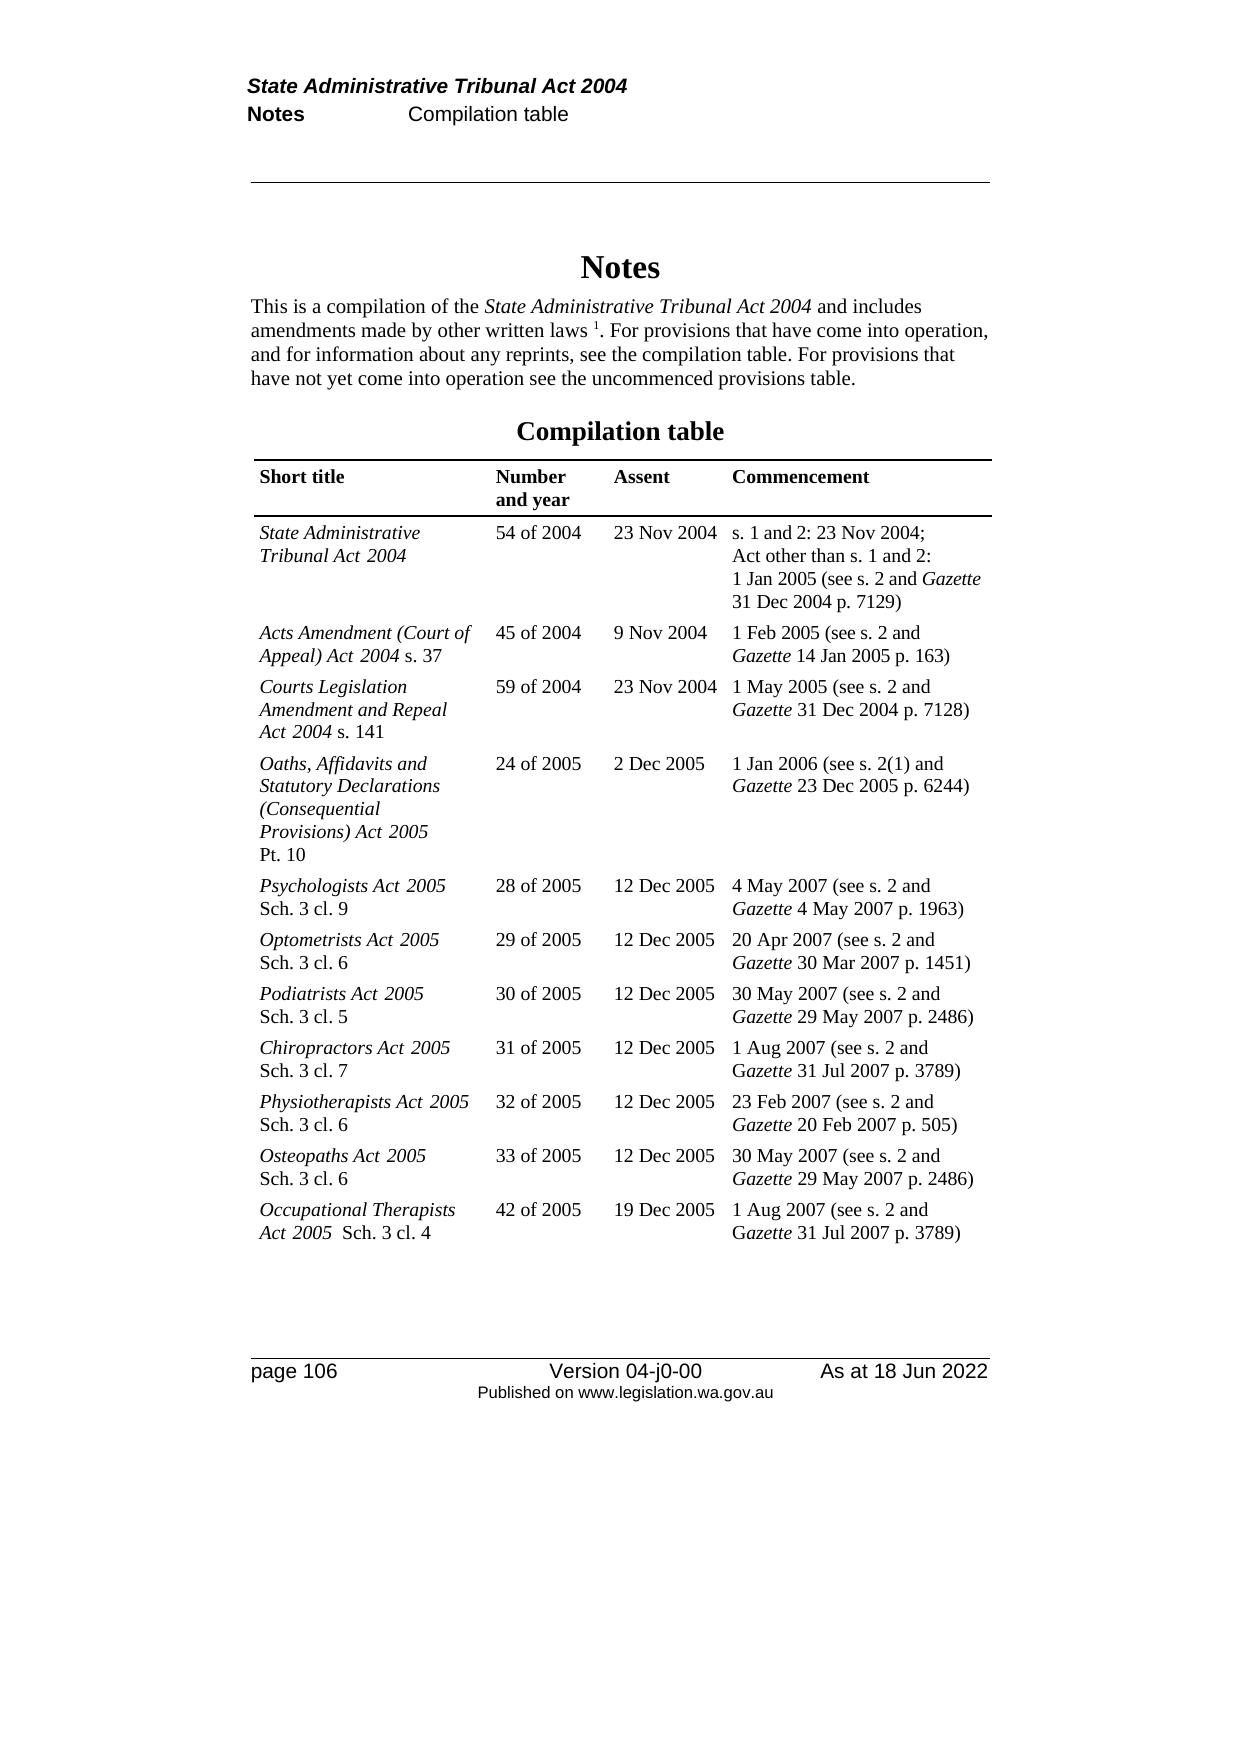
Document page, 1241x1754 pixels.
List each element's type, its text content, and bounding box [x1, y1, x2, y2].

subtitle Notes [251, 247, 990, 286]
table_cell s. 1 and 2: 23 Nov 2004; Act other than s. 1 and 2: 1 Jan 2005 (see s. 2 and Gazette 31 Dec 2004 p. 7129) [726, 517, 992, 617]
table_cell Podiatrists Act 2005 Sch. 3 cl. 5 [254, 978, 490, 1032]
table_cell 23 Feb 2007 (see s. 2 and Gazette 20 Feb 2007 p. 505) [726, 1086, 992, 1140]
table_cell 1 Jan 2006 (see s. 2(1) and Gazette 23 Dec 2005 p. 6244) [726, 748, 992, 870]
table_cell 42 of 2005 [490, 1194, 608, 1248]
table_cell 45 of 2004 [490, 617, 608, 671]
table_header Short title [254, 461, 490, 515]
table_cell 28 of 2005 [490, 870, 608, 924]
table_cell 12 Dec 2005 [608, 1032, 726, 1086]
table_cell 4 May 2007 (see s. 2 and Gazette 4 May 2007 p. 1963) [726, 870, 992, 924]
table_cell 1 Aug 2007 (see s. 2 and Gazette 31 Jul 2007 p. 3789) [726, 1194, 992, 1248]
table_cell 29 of 2005 [490, 924, 608, 978]
table_cell Courts Legislation Amendment and Repeal Act 2004 s. 141 [254, 671, 490, 747]
table_cell 32 of 2005 [490, 1086, 608, 1140]
table_cell Psychologists Act 2005 Sch. 3 cl. 9 [254, 870, 490, 924]
table_cell Oaths, Affidavits and Statutory Declarations (Consequential Provisions) Act 2005 Pt. 10 [254, 748, 490, 870]
table_cell Chiropractors Act 2005 Sch. 3 cl. 7 [254, 1032, 490, 1086]
text This is a compilation of the State Administrative Tribunal Act 2004 and includes amendments made by other written laws 1. For provisions that have come into operation, and for information about any reprints, see the compilation table. For provisions that have not yet come into operation see the uncommenced provisions table. [251, 294, 990, 390]
table_cell 19 Dec 2005 [608, 1194, 726, 1248]
table_cell Optometrists Act 2005 Sch. 3 cl. 6 [254, 924, 490, 978]
table_cell Acts Amendment (Court of Appeal) Act 2004 s. 37 [254, 617, 490, 671]
table_cell 1 May 2005 (see s. 2 and Gazette 31 Dec 2004 p. 7128) [726, 671, 992, 747]
table_cell 12 Dec 2005 [608, 1086, 726, 1140]
table_cell 59 of 2004 [490, 671, 608, 747]
table_cell 12 Dec 2005 [608, 924, 726, 978]
table_cell 30 May 2007 (see s. 2 and Gazette 29 May 2007 p. 2486) [726, 1140, 992, 1194]
table_header Commencement [726, 461, 992, 515]
table_cell 9 Nov 2004 [608, 617, 726, 671]
table_cell Physiotherapists Act 2005 Sch. 3 cl. 6 [254, 1086, 490, 1140]
table_cell 2 Dec 2005 [608, 748, 726, 870]
table_cell Occupational Therapists Act 2005 Sch. 3 cl. 4 [254, 1194, 490, 1248]
table_cell 33 of 2005 [490, 1140, 608, 1194]
table_cell 20 Apr 2007 (see s. 2 and Gazette 30 Mar 2007 p. 1451) [726, 924, 992, 978]
table_cell 54 of 2004 [490, 517, 608, 617]
table_cell 1 Aug 2007 (see s. 2 and Gazette 31 Jul 2007 p. 3789) [726, 1032, 992, 1086]
table_cell State Administrative Tribunal Act 2004 [254, 517, 490, 617]
table_cell 30 May 2007 (see s. 2 and Gazette 29 May 2007 p. 2486) [726, 978, 992, 1032]
table_cell 31 of 2005 [490, 1032, 608, 1086]
table_cell Osteopaths Act 2005 Sch. 3 cl. 6 [254, 1140, 490, 1194]
table_header Assent [608, 461, 726, 515]
table_cell 1 Feb 2005 (see s. 2 and Gazette 14 Jan 2005 p. 163) [726, 617, 992, 671]
table_cell 23 Nov 2004 [608, 517, 726, 617]
table_cell 12 Dec 2005 [608, 870, 726, 924]
subtitle Compilation table [251, 415, 990, 447]
table_cell 12 Dec 2005 [608, 978, 726, 1032]
table_cell 12 Dec 2005 [608, 1140, 726, 1194]
table_cell 24 of 2005 [490, 748, 608, 870]
table_cell 30 of 2005 [490, 978, 608, 1032]
table_header Number and year [490, 461, 608, 515]
table_cell 23 Nov 2004 [608, 671, 726, 747]
